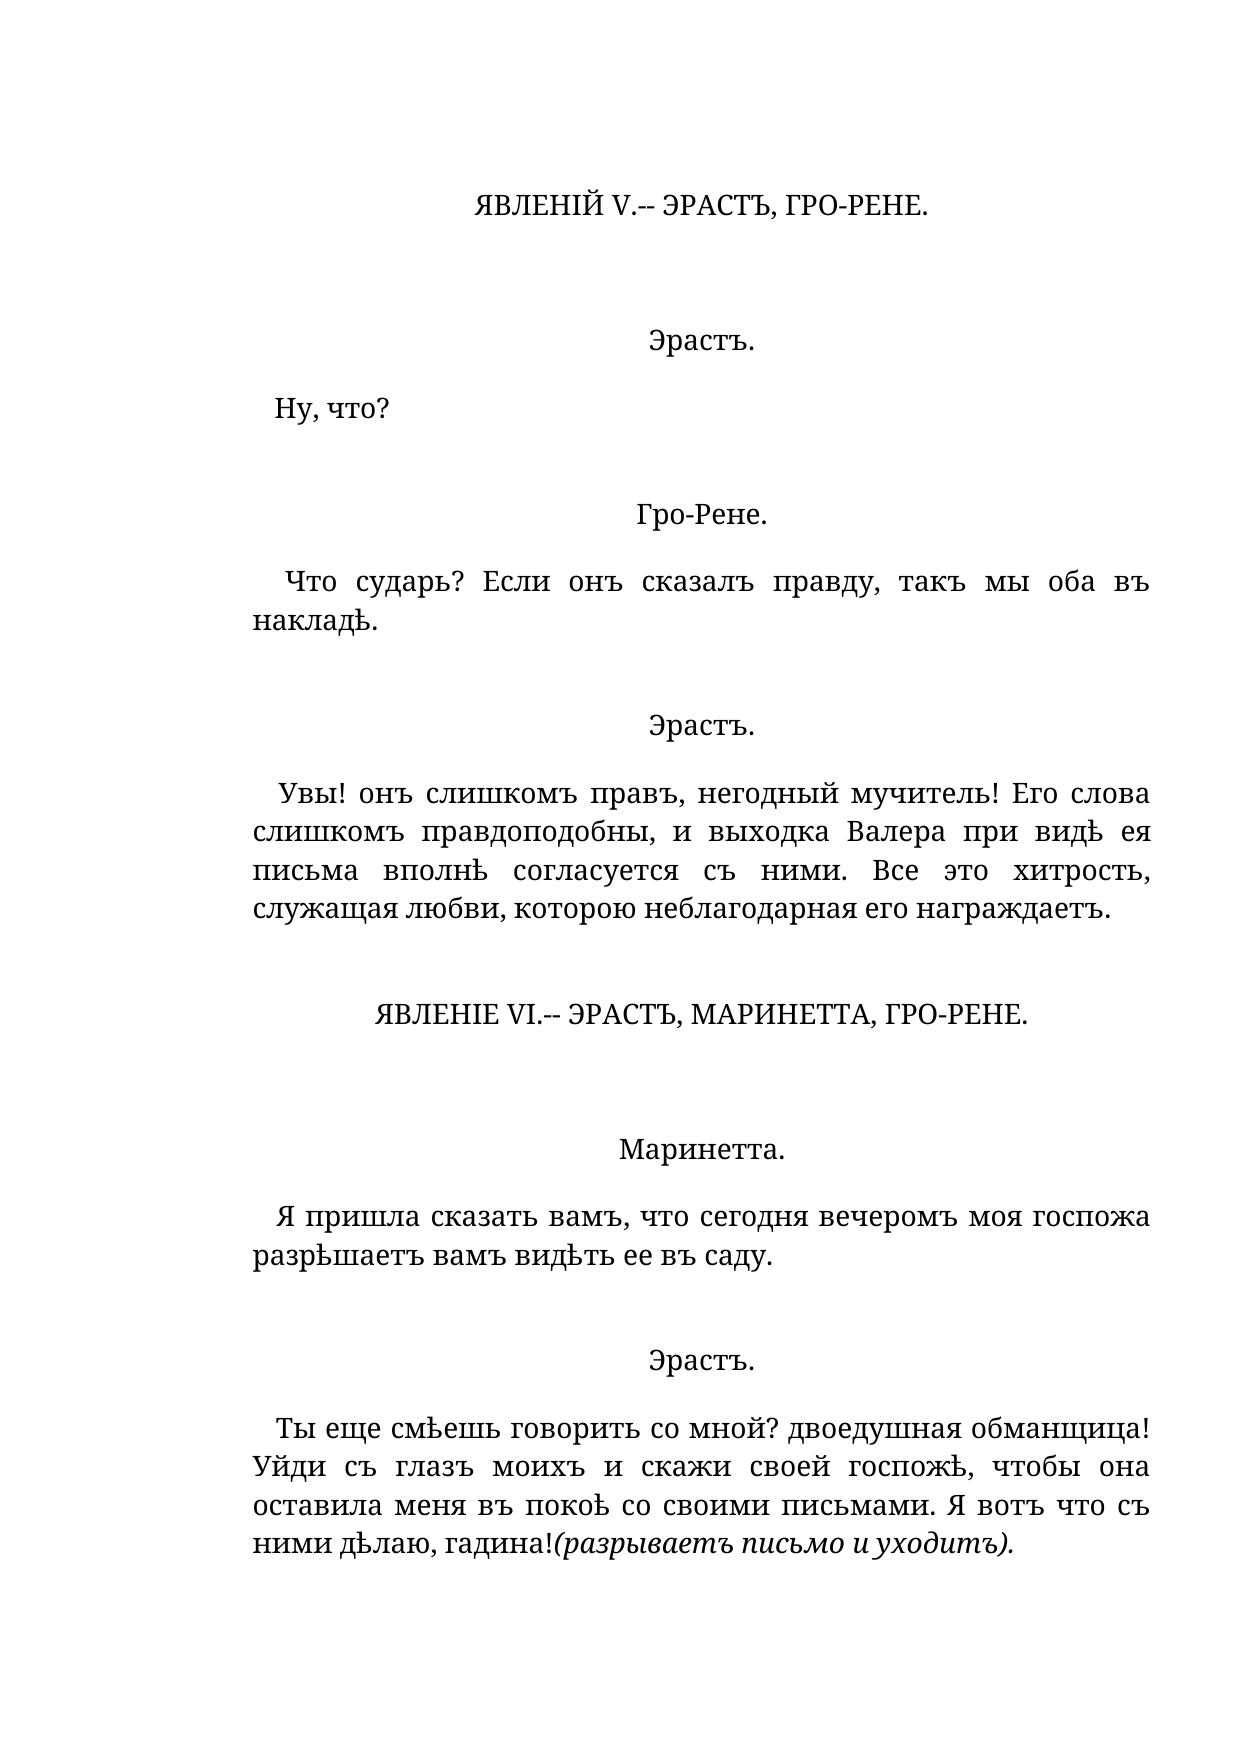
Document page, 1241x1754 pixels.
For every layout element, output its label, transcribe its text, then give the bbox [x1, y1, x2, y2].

text Что сударь? Если онъ сказалъ правду, такъ мы оба въ накладѣ. [252, 561, 1152, 638]
text Я пришла сказать вамъ, что сегодня вечеромъ моя госпожа разрѣшаетъ вамъ видѣть ее въ саду. [252, 1196, 1152, 1273]
text Эрастъ. [252, 321, 1152, 359]
text ЯВЛЕНІЙ V.-- ЭРАСТЪ, ГРО-РЕНЕ. [252, 186, 1152, 224]
text ЯВЛЕНІЕ VI.-- ЭРАСТЪ, МАРИНЕТТА, ГРО-РЕНЕ. [252, 994, 1152, 1032]
text Ну, что? [252, 388, 1152, 426]
text Эрастъ. [252, 1341, 1152, 1379]
text Гро-Рене. [252, 494, 1152, 532]
text Ты еще смѣешь говорить со мной? двоедушная обманщица! Уйди съ глазъ моихъ и скажи своей госпожѣ, чтобы она оставила меня въ покоѣ со своими письмами. Я вотъ что съ ними дѣлаю, гадина!(разрываетъ письмо и уходитъ). [252, 1408, 1152, 1561]
text Маринетта. [252, 1129, 1152, 1167]
text Увы! онъ слишкомъ правъ, негодный мучитель! Его слова слишкомъ правдоподобны, и выходка Валера при видѣ ея письма вполнѣ согласуется съ ними. Все это хитрость, служащая любви, которою неблагодарная его награждаетъ. [252, 773, 1152, 926]
text Эрастъ. [252, 706, 1152, 744]
